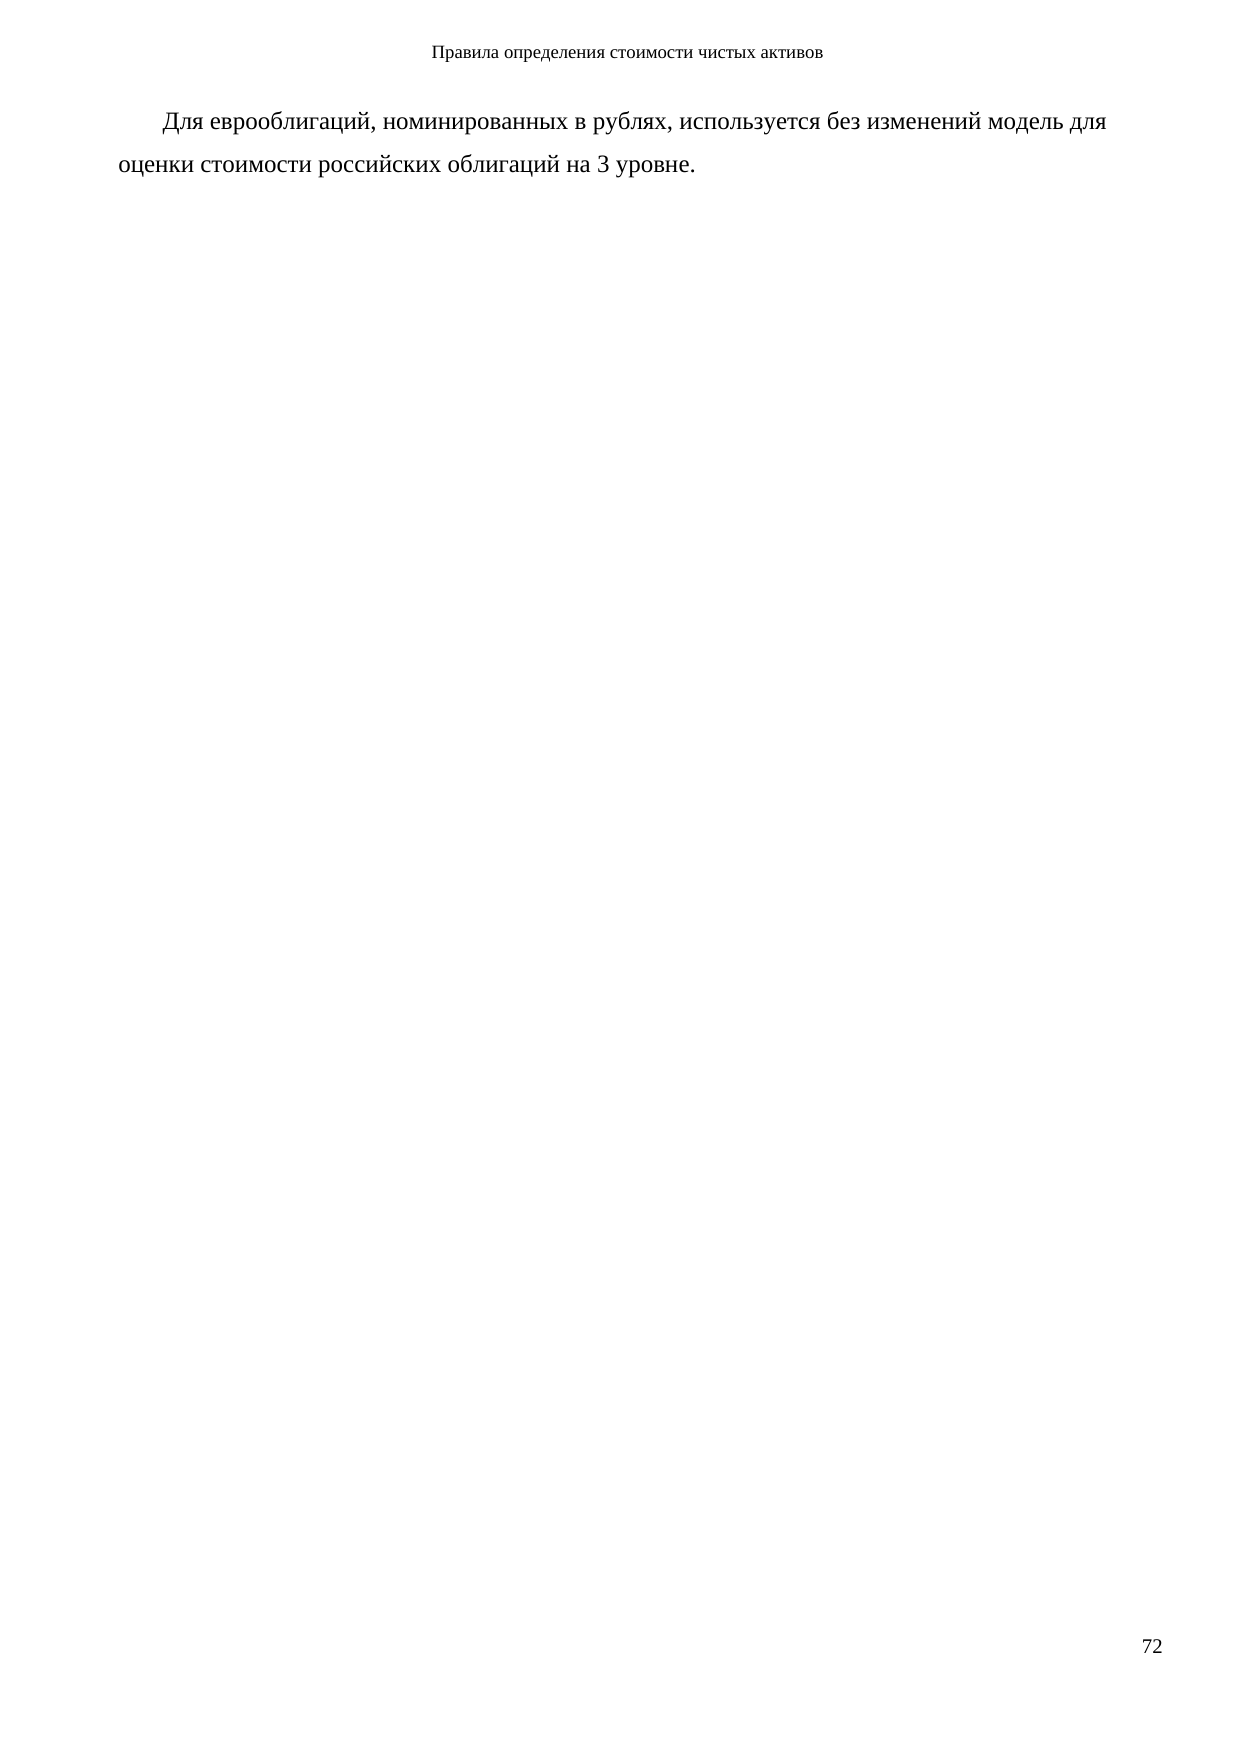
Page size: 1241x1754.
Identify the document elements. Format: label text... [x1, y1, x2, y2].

text Для еврооблигаций, номинированных в рублях, используется без изменений модель для оценки стоимости российских облигаций на 3 уровне. [118, 106, 1162, 178]
